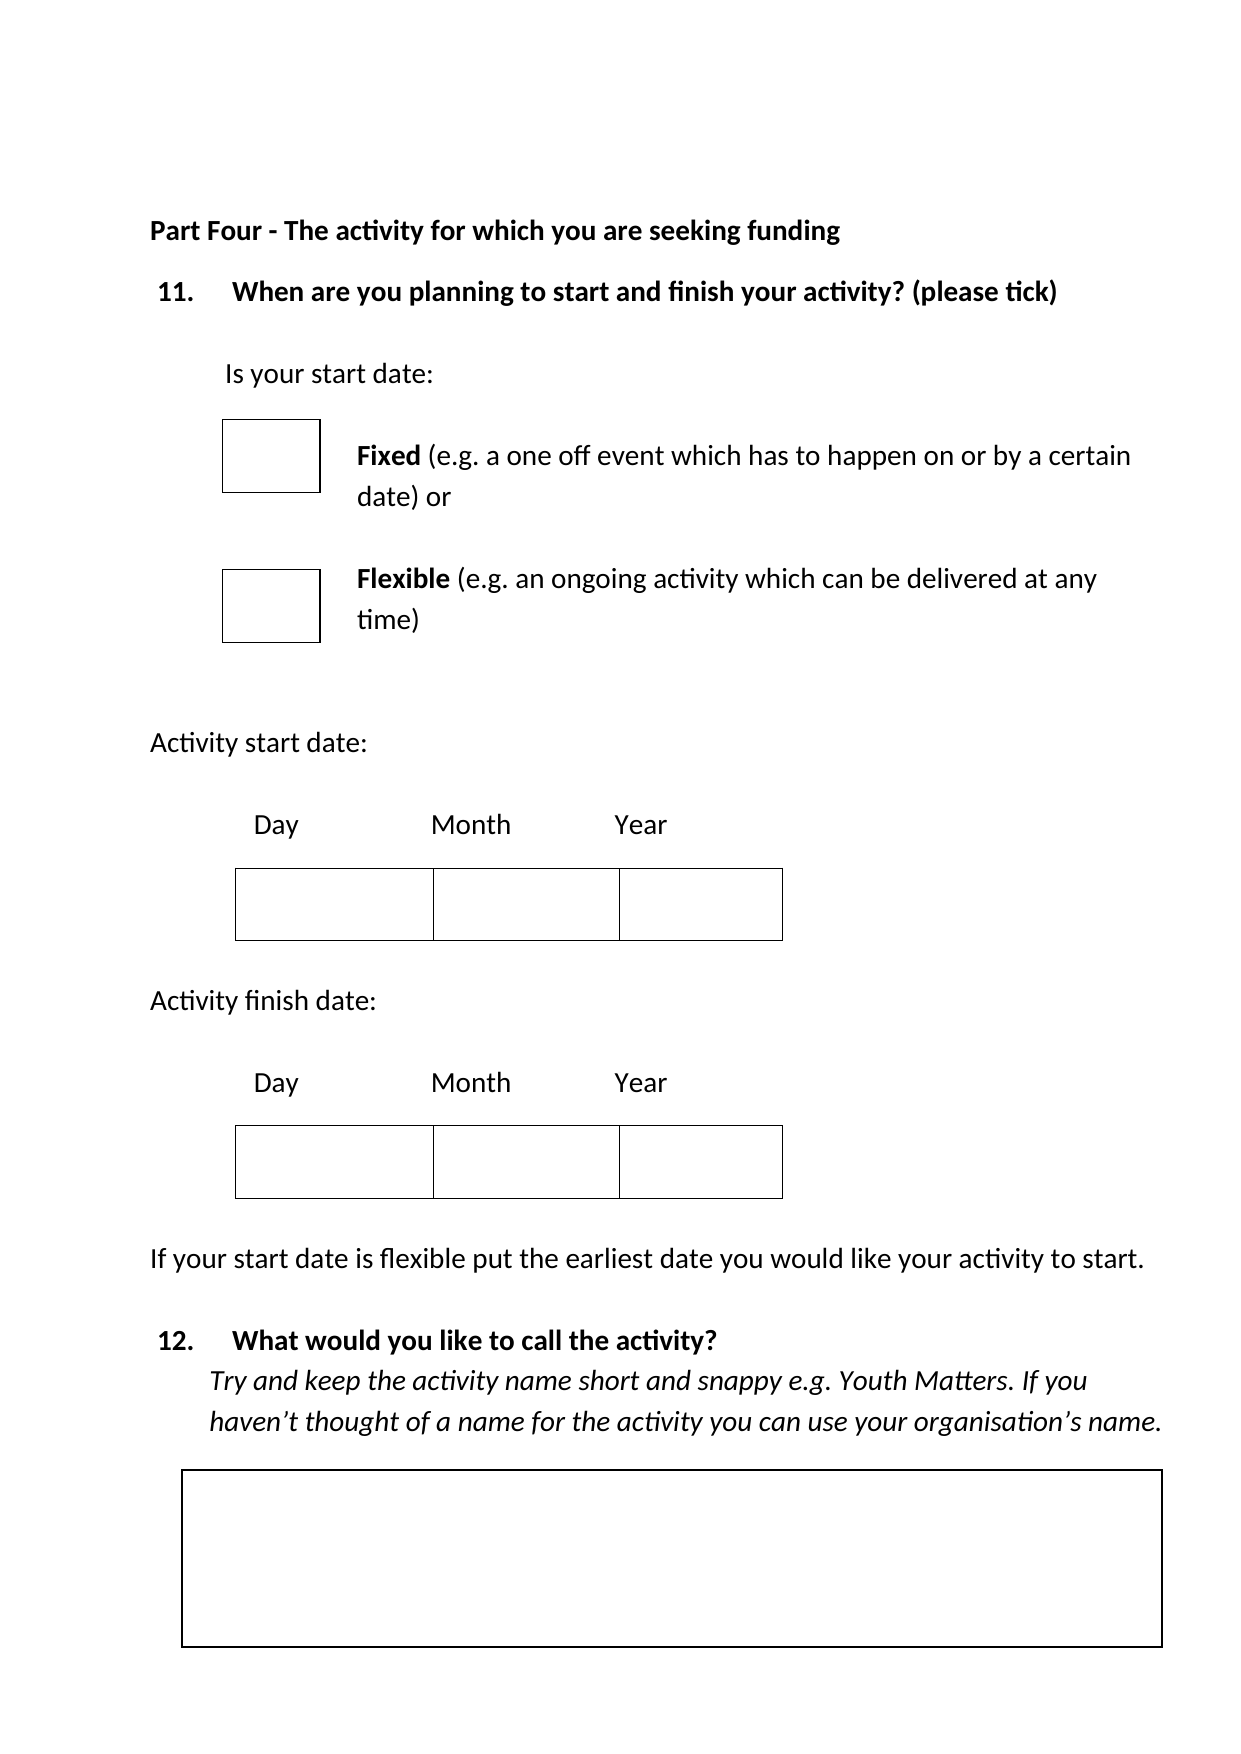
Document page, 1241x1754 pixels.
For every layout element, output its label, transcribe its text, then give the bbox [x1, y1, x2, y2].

table_header [620, 869, 782, 940]
list Activity finish date: [150, 982, 1167, 1017]
list If your start date is flexible put the earliest date you would like your activity to start. [150, 1240, 1167, 1275]
list Try and keep the activity name short and snappy e.g. Youth Matters. If you haven’t thought of a name for the activity you can use your organisation’s name. [150, 1362, 1167, 1439]
table_header [434, 1126, 619, 1198]
list Day Month Year [150, 1064, 1167, 1099]
table_header [434, 869, 619, 940]
table_header [236, 1126, 433, 1198]
list Is your start date: [225, 355, 1167, 391]
list Day Month Year [150, 806, 1167, 841]
table_header [236, 869, 433, 940]
table_header [620, 1126, 782, 1198]
list Flexible (e.g. an ongoing activity which can be delivered at any time) [357, 560, 1167, 637]
list Fixed (e.g. a one off event which has to happen on or by a certain date) or [357, 437, 1167, 514]
list Activity start date: [150, 724, 1167, 759]
text Part Four - The activity for which you are seeking funding [150, 212, 1167, 247]
list What would you like to call the activity? [157, 1322, 1167, 1357]
list When are you planning to start and finish your activity? (please tick) [157, 273, 1167, 309]
